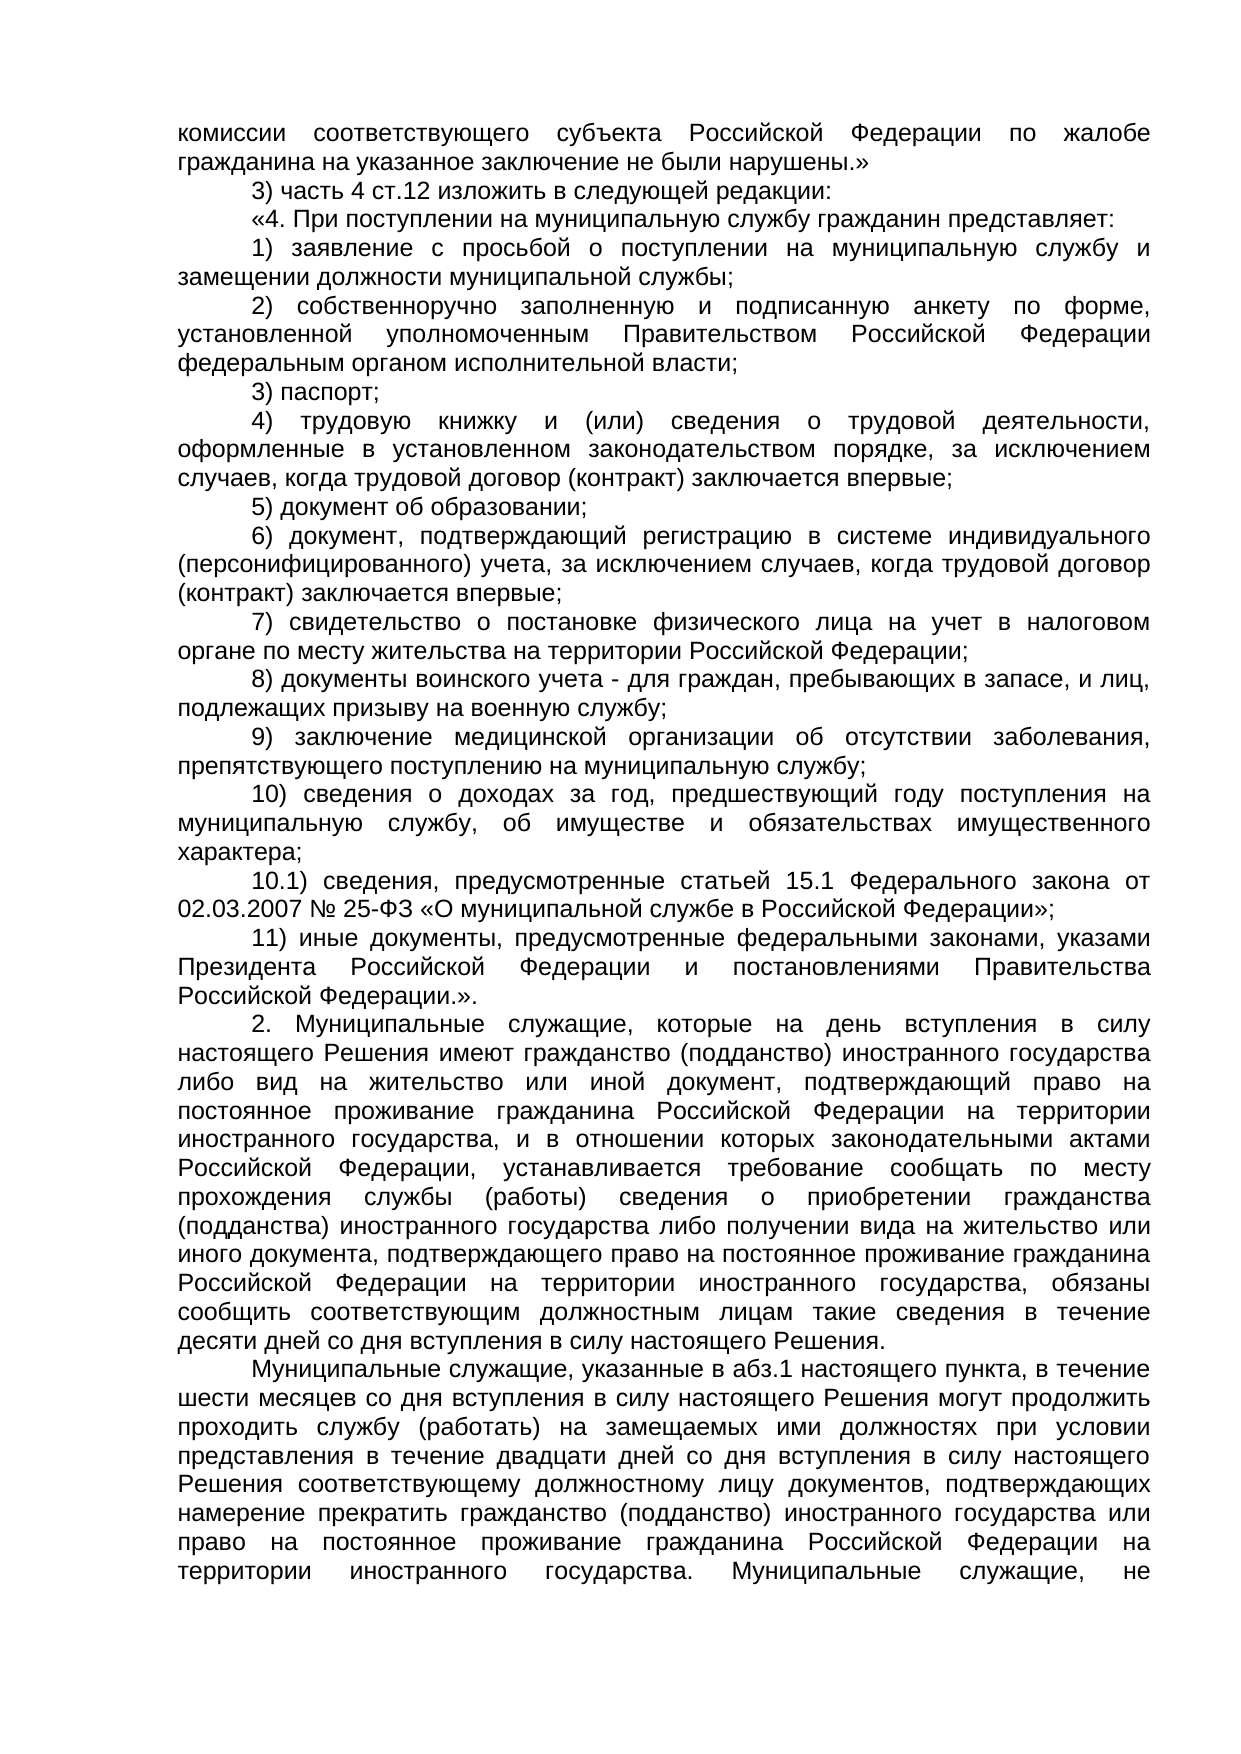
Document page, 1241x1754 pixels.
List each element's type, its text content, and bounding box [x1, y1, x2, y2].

text 10.1) сведения, предусмотренные статьей 15.1 Федерального закона от 02.03.2007 № 25-ФЗ «О муниципальной службе в Российской Федерации»; [177, 866, 1152, 923]
text 8) документы воинского учета - для граждан, пребывающих в запасе, и лиц, подлежащих призыву на военную службу; [177, 664, 1152, 722]
text «4. При поступлении на муниципальную службу гражданин представляет: [177, 204, 1152, 233]
text 10) сведения о доходах за год, предшествующий году поступления на муниципальную службу, об имуществе и обязательствах имущественного характера; [177, 779, 1152, 866]
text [177, 1354, 1152, 1584]
text 7) свидетельство о постановке физического лица на учет в налоговом органе по месту жительства на территории Российской Федерации; [177, 607, 1152, 664]
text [177, 118, 1152, 176]
text 2) собственноручно заполненную и подписанную анкету по форме, установленной уполномоченным Правительством Российской Федерации федеральным органом исполнительной власти; [177, 291, 1152, 377]
text 6) документ, подтверждающий регистрацию в системе индивидуального (персонифицированного) учета, за исключением случаев, когда трудовой договор (контракт) заключается впервые; [177, 521, 1152, 607]
text 1) заявление с просьбой о поступлении на муниципальную службу и замещении должности муниципальной службы; [177, 233, 1152, 291]
text 4) трудовую книжку и (или) сведения о трудовой деятельности, оформленные в установленном законодательством порядке, за исключением случаев, когда трудовой договор (контракт) заключается впервые; [177, 406, 1152, 492]
text 3) паспорт; [177, 377, 1152, 406]
text 2. Муниципальные служащие, которые на день вступления в силу настоящего Решения имеют гражданство (подданство) иностранного государства либо вид на жительство или иной документ, подтверждающий право на постоянное проживание гражданина Российской Федерации на территории иностранного государства, и в отношении которых законодательными актами Российской Федерации, устанавливается требование сообщать по месту прохождения службы (работы) сведения о приобретении гражданства (подданства) иностранного государства либо получении вида на жительство или иного документа, подтверждающего право на постоянное проживание гражданина Российской Федерации на территории иностранного государства, обязаны сообщить соответствующим должностным лицам такие сведения в течение десяти дней со дня вступления в силу настоящего Решения. [177, 1009, 1152, 1354]
text 9) заключение медицинской организации об отсутствии заболевания, препятствующего поступлению на муниципальную службу; [177, 722, 1152, 779]
text 3) часть 4 ст.12 изложить в следующей редакции: [177, 176, 1152, 204]
text 11) иные документы, предусмотренные федеральными законами, указами Президента Российской Федерации и постановлениями Правительства Российской Федерации.». [177, 923, 1152, 1009]
text 5) документ об образовании; [177, 492, 1152, 521]
